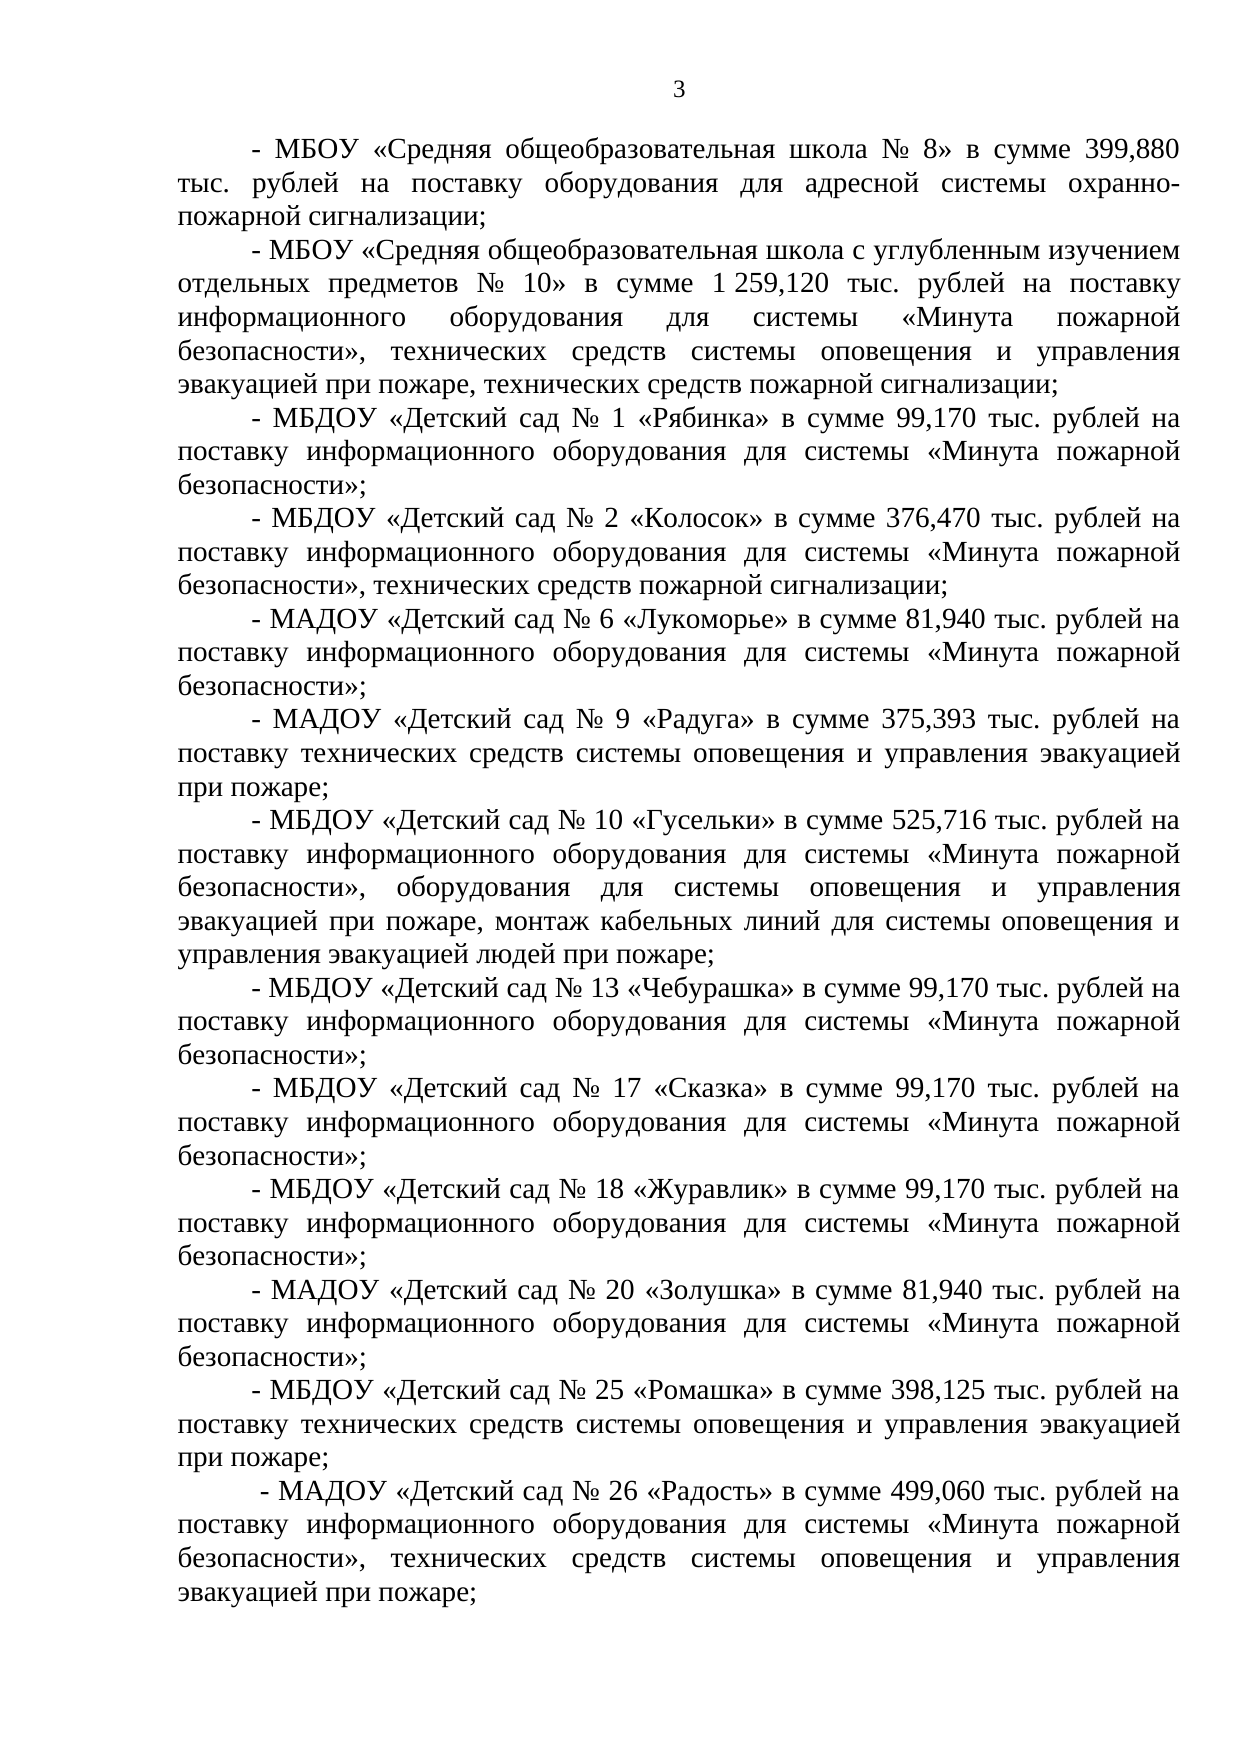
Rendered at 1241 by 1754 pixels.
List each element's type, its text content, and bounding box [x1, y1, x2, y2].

text - МБОУ «Средняя общеобразовательная школа с углубленным изучением отдельных предметов № 10» в сумме 1 259,120 тыс. рублей на поставку информационного оборудования для системы «Минута пожарной безопасности», технических средств системы оповещения и управления эвакуацией при пожаре, технических средств пожарной сигнализации; [177, 232, 1181, 400]
text - МАДОУ «Детский сад № 6 «Лукоморье» в сумме 81,940 тыс. рублей на поставку информационного оборудования для системы «Минута пожарной безопасности»; [177, 601, 1181, 702]
text - МБДОУ «Детский сад № 17 «Сказка» в сумме 99,170 тыс. рублей на поставку информационного оборудования для системы «Минута пожарной безопасности»; [177, 1071, 1181, 1171]
text - МАДОУ «Детский сад № 26 «Радость» в сумме 499,060 тыс. рублей на поставку информационного оборудования для системы «Минута пожарной безопасности», технических средств системы оповещения и управления эвакуацией при пожаре; [177, 1473, 1181, 1607]
text - МБДОУ «Детский сад № 25 «Ромашка» в сумме 398,125 тыс. рублей на поставку технических средств системы оповещения и управления эвакуацией при пожаре; [177, 1372, 1181, 1473]
text - МБДОУ «Детский сад № 18 «Журавлик» в сумме 99,170 тыс. рублей на поставку информационного оборудования для системы «Минута пожарной безопасности»; [177, 1171, 1181, 1272]
text - МБДОУ «Детский сад № 1 «Рябинка» в сумме 99,170 тыс. рублей на поставку информационного оборудования для системы «Минута пожарной безопасности»; [177, 400, 1181, 500]
text - МБДОУ «Детский сад № 13 «Чебурашка» в сумме 99,170 тыс. рублей на поставку информационного оборудования для системы «Минута пожарной безопасности»; [177, 970, 1181, 1071]
text - МБОУ «Средняя общеобразовательная школа № 8» в сумме 399,880 тыс. рублей на поставку оборудования для адресной системы охранно-пожарной сигнализации; [177, 131, 1181, 232]
text - МБДОУ «Детский сад № 10 «Гусельки» в сумме 525,716 тыс. рублей на поставку информационного оборудования для системы «Минута пожарной безопасности», оборудования для системы оповещения и управления эвакуацией при пожаре, монтаж кабельных линий для системы оповещения и управления эвакуацией людей при пожаре; [177, 802, 1181, 970]
text - МАДОУ «Детский сад № 20 «Золушка» в сумме 81,940 тыс. рублей на поставку информационного оборудования для системы «Минута пожарной безопасности»; [177, 1272, 1181, 1372]
text - МБДОУ «Детский сад № 2 «Колосок» в сумме 376,470 тыс. рублей на поставку информационного оборудования для системы «Минута пожарной безопасности», технических средств пожарной сигнализации; [177, 500, 1181, 601]
text - МАДОУ «Детский сад № 9 «Радуга» в сумме 375,393 тыс. рублей на поставку технических средств системы оповещения и управления эвакуацией при пожаре; [177, 702, 1181, 802]
